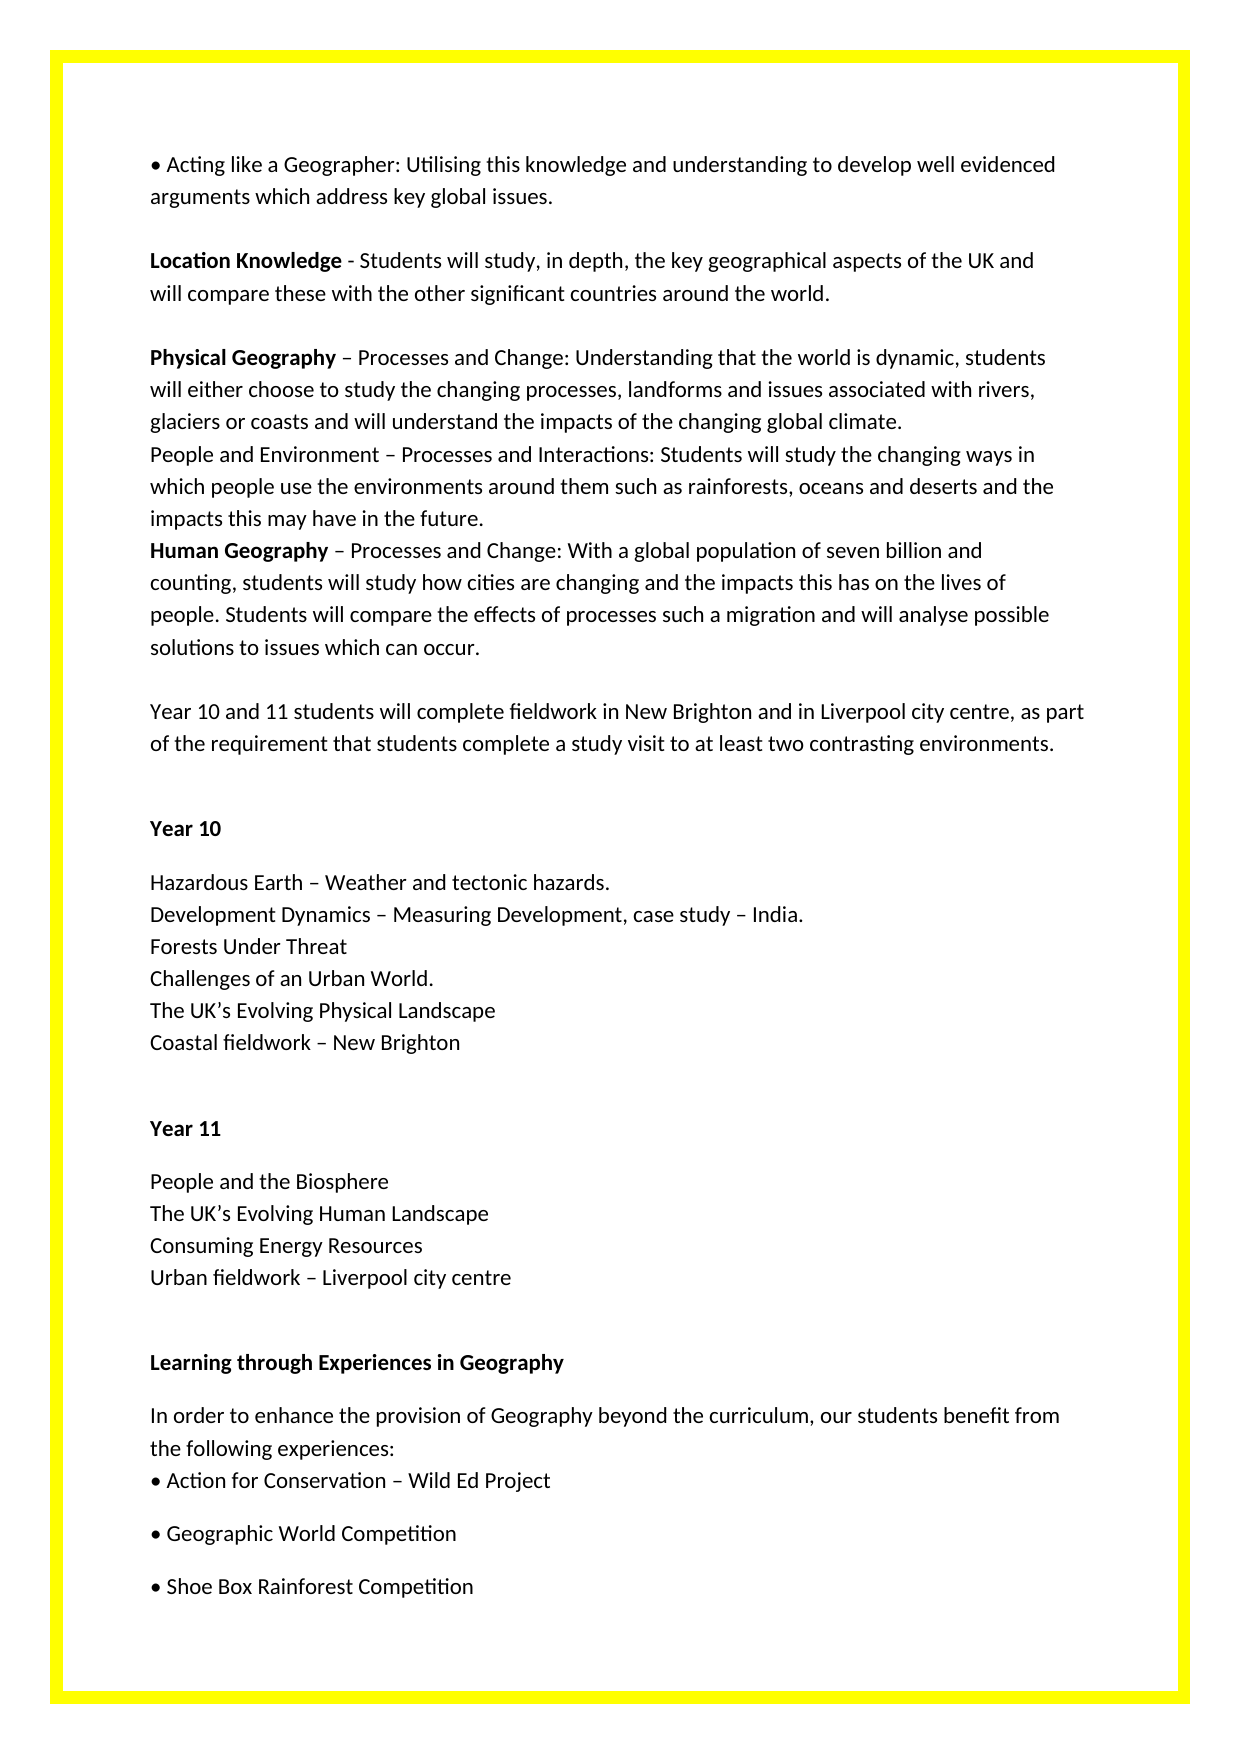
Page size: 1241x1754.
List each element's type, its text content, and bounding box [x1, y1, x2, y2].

text Year 10 [150, 814, 1090, 843]
text impacts this may have in the future. [150, 504, 1090, 532]
text People and the Biosphere [150, 1167, 1090, 1195]
text • Shoe Box Rainforest Competition [150, 1572, 1090, 1600]
text Consuming Energy Resources [150, 1231, 1090, 1259]
text Challenges of an Urban World. [150, 964, 1090, 992]
text The UK’s Evolving Human Landscape [150, 1199, 1090, 1227]
text • Action for Conservation – Wild Ed Project [150, 1466, 1090, 1494]
text which people use the environments around them such as rainforests, oceans and deserts and the [150, 472, 1090, 500]
text • Acting like a Geographer: Utilising this knowledge and understanding to develop well evidenced arguments which address key global issues. [150, 150, 1090, 210]
text In order to enhance the provision of Geography beyond the curriculum, our students benefit from [150, 1402, 1090, 1429]
text Forests Under Threat [150, 932, 1090, 960]
text • Geographic World Competition [150, 1519, 1090, 1547]
text Year 10 and 11 students will complete fieldwork in New Brighton and in Liverpool city centre, as part of the requirement that students complete a study visit to at least two contrasting environments. [150, 697, 1090, 757]
text people. Students will compare the effects of processes such a migration and will analyse possible [150, 601, 1090, 629]
text will either choose to study the changing processes, landforms and issues associated with rivers, [150, 375, 1090, 403]
text Learning through Experiences in Geography [150, 1348, 1090, 1377]
text Physical Geography – Processes and Change: Understanding that the world is dynamic, students [150, 343, 1090, 371]
text Location Knowledge - Students will study, in depth, the key geographical aspects of the UK and [150, 247, 1090, 274]
text Hazardous Earth – Weather and tectonic hazards. [150, 868, 1090, 896]
text glaciers or coasts and will understand the impacts of the changing global climate. [150, 407, 1090, 436]
text People and Environment – Processes and Interactions: Students will study the changing ways in [150, 440, 1090, 468]
text Urban fieldwork – Liverpool city centre [150, 1263, 1090, 1291]
text Development Dynamics – Measuring Development, case study – India. [150, 900, 1090, 928]
text The UK’s Evolving Physical Landscape [150, 996, 1090, 1024]
text solutions to issues which can occur. [150, 633, 1090, 661]
text the following experiences: [150, 1434, 1090, 1462]
text counting, students will study how cities are changing and the impacts this has on the lives of [150, 568, 1090, 596]
text Year 11 [150, 1114, 1090, 1142]
text Human Geography – Processes and Change: With a global population of seven billion and [150, 536, 1090, 564]
text will compare these with the other significant countries around the world. [150, 279, 1090, 307]
text Coastal fieldwork – New Brighton [150, 1028, 1090, 1057]
